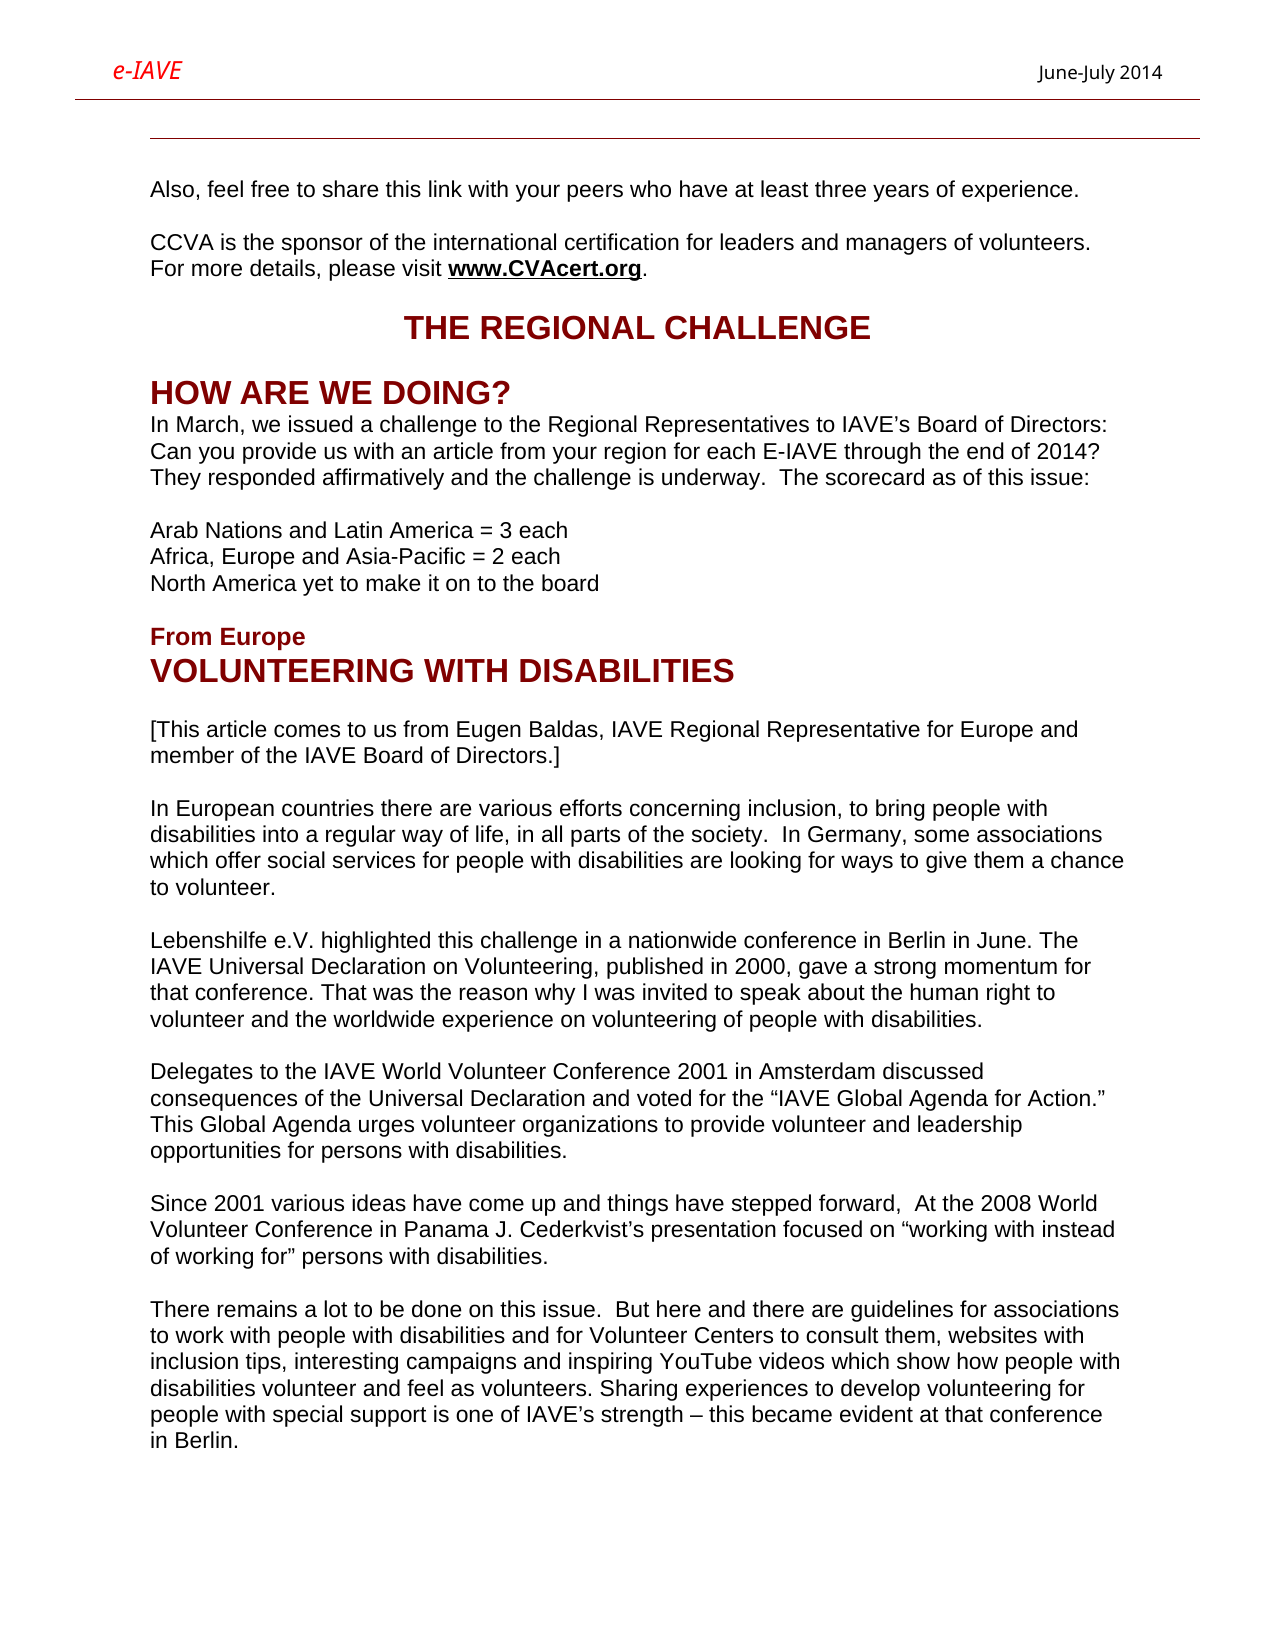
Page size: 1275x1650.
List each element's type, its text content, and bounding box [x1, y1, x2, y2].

text Africa, Europe and Asia-Pacific = 2 each [150, 543, 1125, 569]
text North America yet to make it on to the board [150, 569, 1125, 596]
text There remains a lot to be done on this issue. But here and there are guidelines for associations to work with people with disabilities and for Volunteer Centers to consult them, websites with inclusion tips, interesting campaigns and inspiring YouTube videos which show how people with disabilities volunteer and feel as volunteers. Sharing experiences to develop volunteering for people with special support is one of IAVE’s strength – this became evident at that conference in Berlin. [150, 1296, 1125, 1454]
text In European countries there are various efforts concerning inclusion, to bring people with disabilities into a regular way of life, in all parts of the society. In Germany, some associations which offer social services for people with disabilities are looking for ways to give them a chance to volunteer. [150, 795, 1125, 900]
text Also, feel free to share this link with your peers who have at least three years of experience. [150, 176, 1125, 203]
text In March, we issued a challenge to the Regional Representatives to IAVE’s Board of Directors: Can you provide us with an article from your region for each E-IAVE through the end of 2014? They responded affirmatively and the challenge is underway. The scorecard as of this issue: [150, 411, 1125, 490]
text Arab Nations and Latin America = 3 each [150, 517, 1125, 543]
text Delegates to the IAVE World Volunteer Conference 2001 in Amsterdam discussed consequences of the Universal Declaration and voted for the “IAVE Global Agenda for Action.” This Global Agenda urges volunteer organizations to provide volunteer and leadership opportunities for persons with disabilities. [150, 1058, 1125, 1164]
subtitle From Europe [150, 622, 1125, 651]
text Lebenshilfe e.V. highlighted this challenge in a nationwide conference in Berlin in June. The IAVE Universal Declaration on Volunteering, published in 2000, gave a strong momentum for that conference. That was the reason why I was invited to speak about the human right to volunteer and the worldwide experience on volunteering of people with disabilities. [150, 927, 1125, 1032]
text [This article comes to us from Eugen Baldas, IAVE Regional Representative for Europe and member of the IAVE Board of Directors.] [150, 716, 1125, 768]
text CCVA is the sponsor of the international certification for leaders and managers of volunteers. For more details, please visit www.CVAcert.org. [150, 229, 1125, 282]
subtitle Volunteering with Disabilities [150, 651, 1125, 689]
subtitle THE REGIONAL CHALLENGE [150, 308, 1125, 347]
subtitle How Are We Doing? [150, 373, 1125, 411]
text Since 2001 various ideas have come up and things have stepped forward, At the 2008 World Volunteer Conference in Panama J. Cederkvist’s presentation focused on “working with instead of working for” persons with disabilities. [150, 1190, 1125, 1269]
